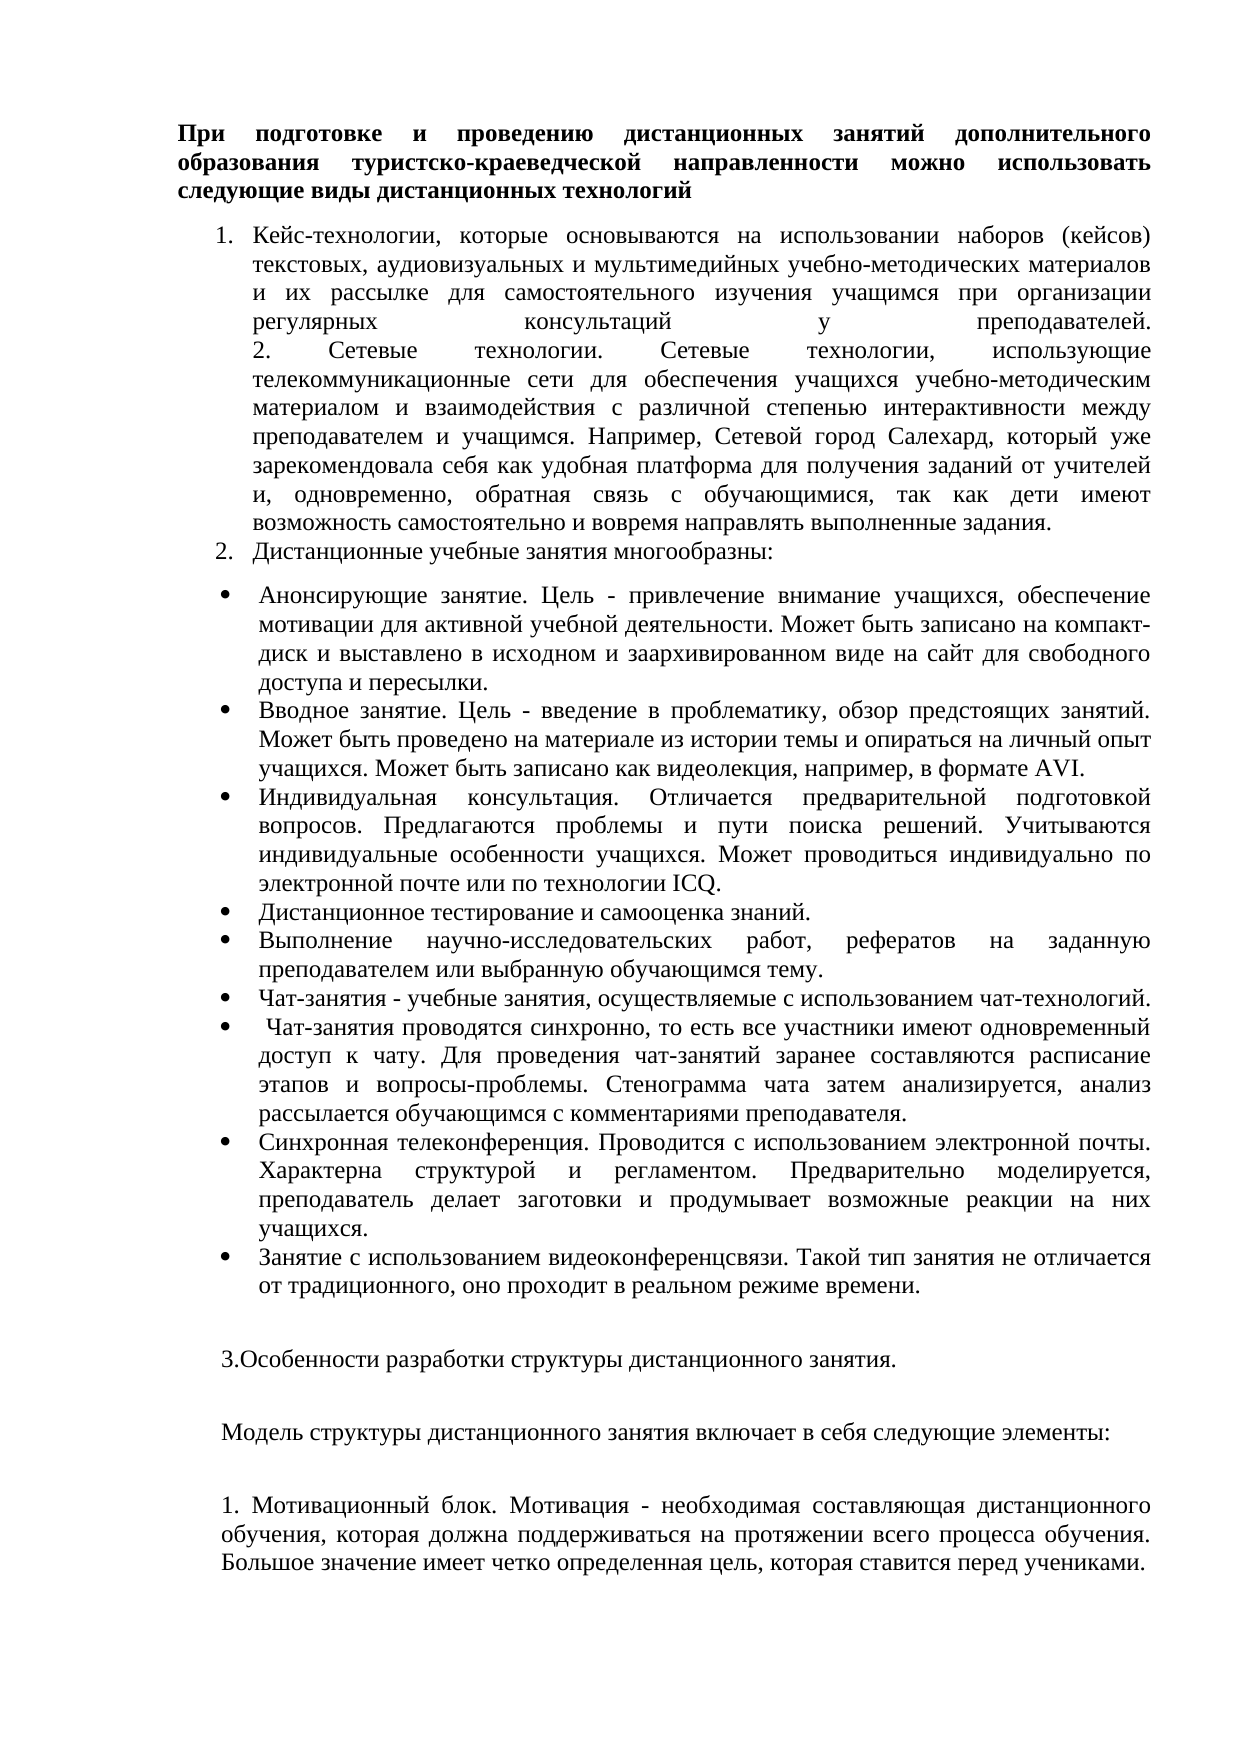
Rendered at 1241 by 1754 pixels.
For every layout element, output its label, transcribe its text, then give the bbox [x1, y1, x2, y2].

text 3.Особенности разработки структуры дистанционного занятия. [221, 1315, 1152, 1372]
list Чат-занятия - учебные занятия, осуществляемые с использованием чат-технологий. [221, 983, 1152, 1012]
list Занятие с использованием видеоконференцсвязи. Такой тип занятия не отличается от традиционного, оно проходит в реальном режиме времени. [221, 1242, 1152, 1299]
list Вводное занятие. Цель - введение в проблематику, обзор предстоящих занятий. Может быть проведено на материале из истории темы и опираться на личный опыт учащихся. Может быть записано как видеолекция, например, в формате AVI. [221, 696, 1152, 782]
list Дистанционные учебные занятия многообразны: [215, 536, 1152, 565]
list Анонсирующие занятие. Цель - привлечение внимание учащихся, обеспечение мотивации для активной учебной деятельности. Может быть записано на компакт-диск и выставлено в исходном и заархивированном виде на сайт для свободного доступа и пересылки. [221, 581, 1152, 696]
list Дистанционное тестирование и самооценка знаний. [221, 897, 1152, 926]
list Выполнение научно-исследовательских работ, рефератов на заданную преподавателем или выбранную обучающимся тему. [221, 926, 1152, 983]
list Синхронная телеконференция. Проводится с использованием электронной почты. Характерна структурой и регламентом. Предварительно моделируется, преподаватель делает заготовки и продумывает возможные реакции на них учащихся. [221, 1127, 1152, 1242]
list Чат-занятия проводятся синхронно, то есть все участники имеют одновременный доступ к чату. Для проведения чат-занятий заранее составляются расписание этапов и вопросы-проблемы. Стенограмма чата затем анализируется, анализ рассылается обучающимся с комментариями преподавателя. [221, 1012, 1152, 1127]
list Индивидуальная консультация. Отличается предварительной подготовкой вопросов. Предлагаются проблемы и пути поиска решений. Учитываются индивидуальные особенности учащихся. Может проводиться индивидуально по электронной почте или по технологии ICQ. [221, 782, 1152, 897]
text 1. Мотивационный блок. Мотивация - необходимая составляющая дистанционного обучения, которая должна поддерживаться на протяжении всего процесса обучения. Большое значение имеет четко определенная цель, которая ставится перед учениками. [221, 1461, 1152, 1576]
text Модель структуры дистанционного занятия включает в себя следующие элементы: [221, 1388, 1152, 1446]
text При подготовке и проведению дистанционных занятий дополнительного образования туристско-краеведческой направленности можно использовать следующие виды дистанционных технологий [177, 118, 1152, 204]
list Кейс-технологии, которые основываются на использовании наборов (кейсов) текстовых, аудиовизуальных и мультимедийных учебно-методических материалов и их рассылке для самостоятельного изучения учащимся при организации регулярных консультаций у преподавателей. 2. Сетевые технологии. Сетевые технологии, использующие телекоммуникационные сети для обеспечения учащихся учебно-методическим материалом и взаимодействия с различной степенью интерактивности между преподавателем и учащимся. Например, Сетевой город Салехард, который уже зарекомендовала себя как удобная платформа для получения заданий от учителей и, одновременно, обратная связь с обучающимися, так как дети имеют возможность самостоятельно и вовремя направлять выполненные задания. [215, 220, 1152, 536]
